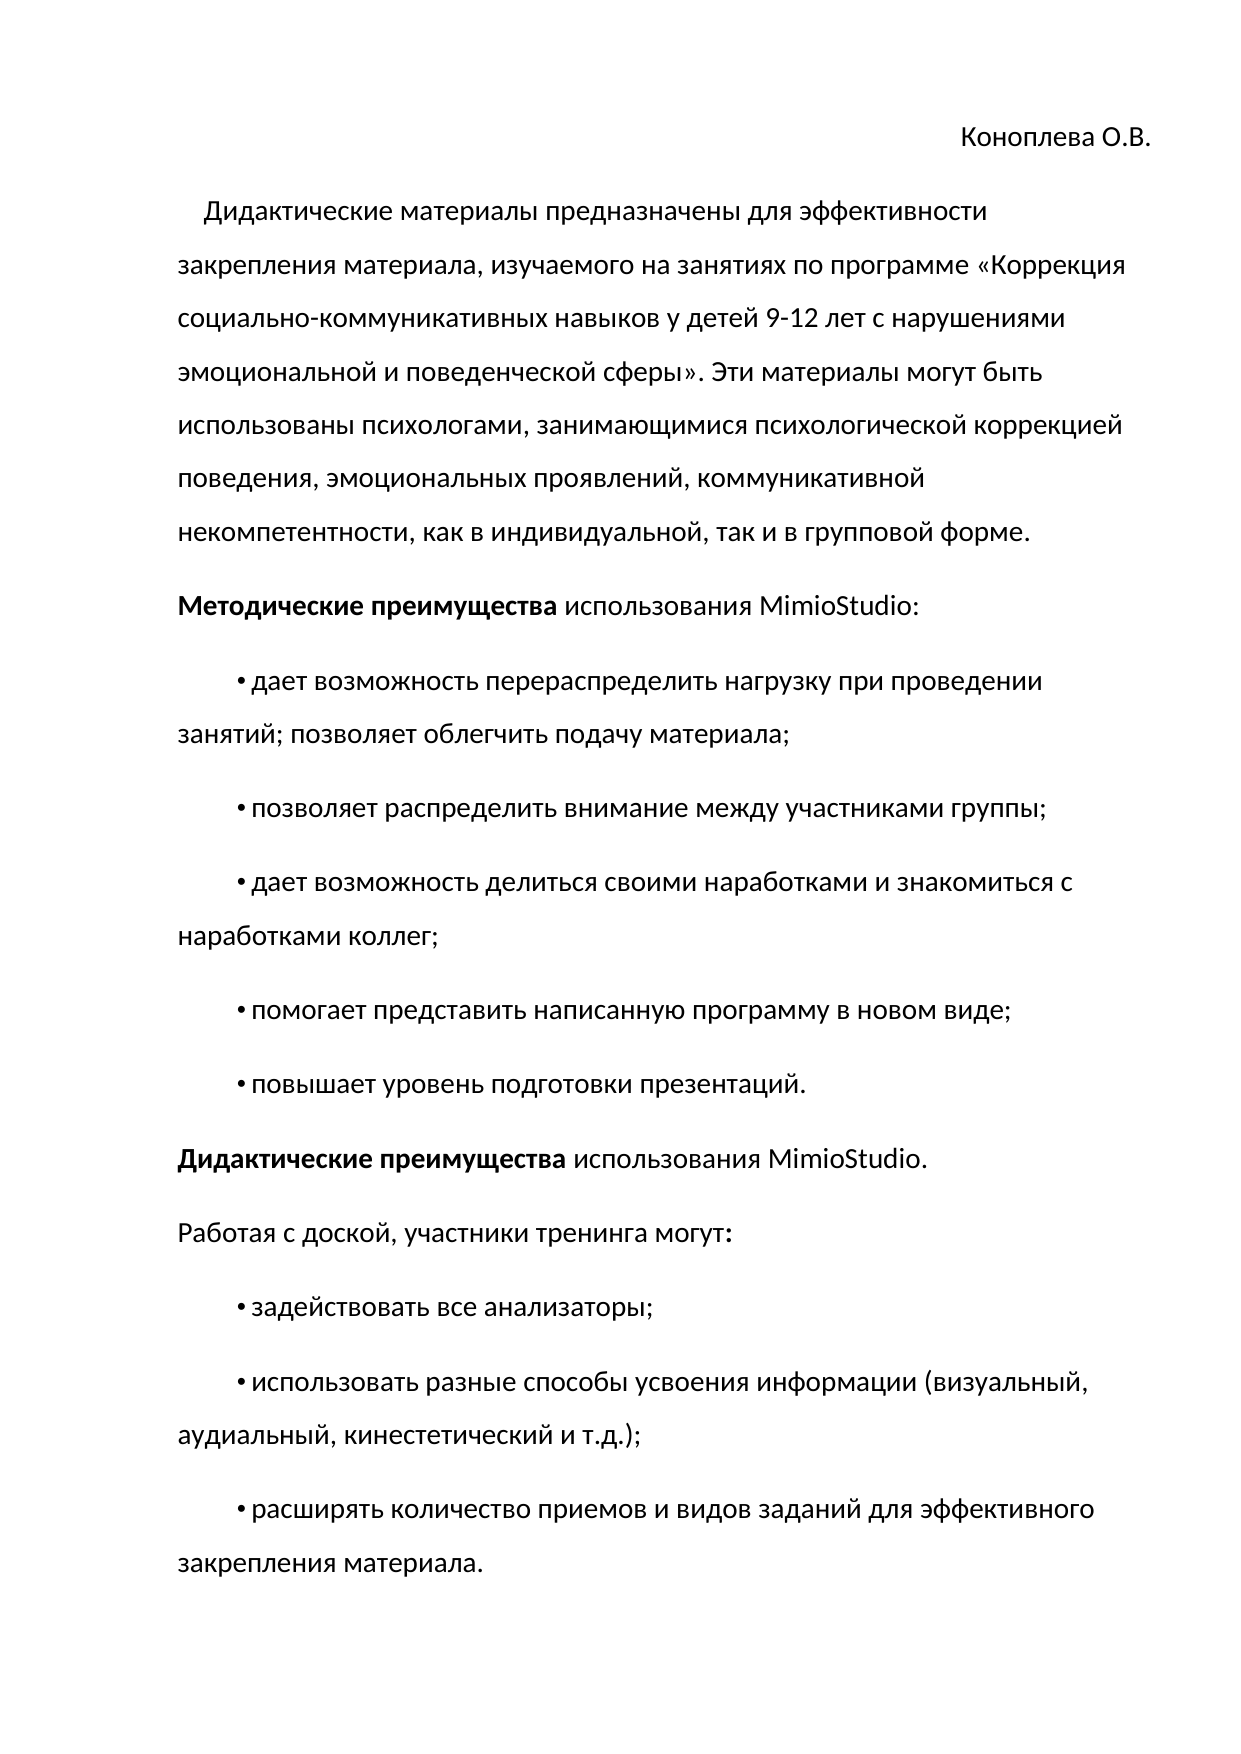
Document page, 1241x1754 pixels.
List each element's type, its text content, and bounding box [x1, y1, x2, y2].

text Коноплева О.В. [177, 118, 1152, 154]
list дает возможность перераспределить нагрузку при проведении занятий; позволяет облегчить подачу материала; [177, 662, 1152, 751]
list повышает уровень подготовки презентаций. [177, 1066, 1152, 1101]
text Методические преимущества использования MimioStudio: [177, 587, 1152, 623]
list использовать разные способы усвоения информации (визуальный, аудиальный, кинестетический и т.д.); [177, 1363, 1152, 1452]
text Дидактические материалы предназначены для эффективности закрепления материала, изучаемого на занятиях по программе «Коррекция социально-коммуникативных навыков у детей 9-12 лет с нарушениями эмоциональной и поведенческой сферы». Эти материалы могут быть использованы психологами, занимающимися психологической коррекцией поведения, эмоциональных проявлений, коммуникативной некомпетентности, как в индивидуальной, так и в групповой форме. [177, 192, 1152, 549]
text Дидактические преимущества использования MimioStudio. [177, 1140, 1152, 1175]
list задействовать все анализаторы; [177, 1288, 1152, 1324]
list расширять количество приемов и видов заданий для эффективного закрепления материала. [177, 1490, 1152, 1579]
text Работая с доской, участники тренинга могут: [177, 1214, 1152, 1250]
list помогает представить написанную программу в новом виде; [177, 991, 1152, 1027]
list дает возможность делиться своими наработками и знакомиться с наработками коллег; [177, 863, 1152, 953]
list позволяет распределить внимание между участниками группы; [177, 789, 1152, 825]
